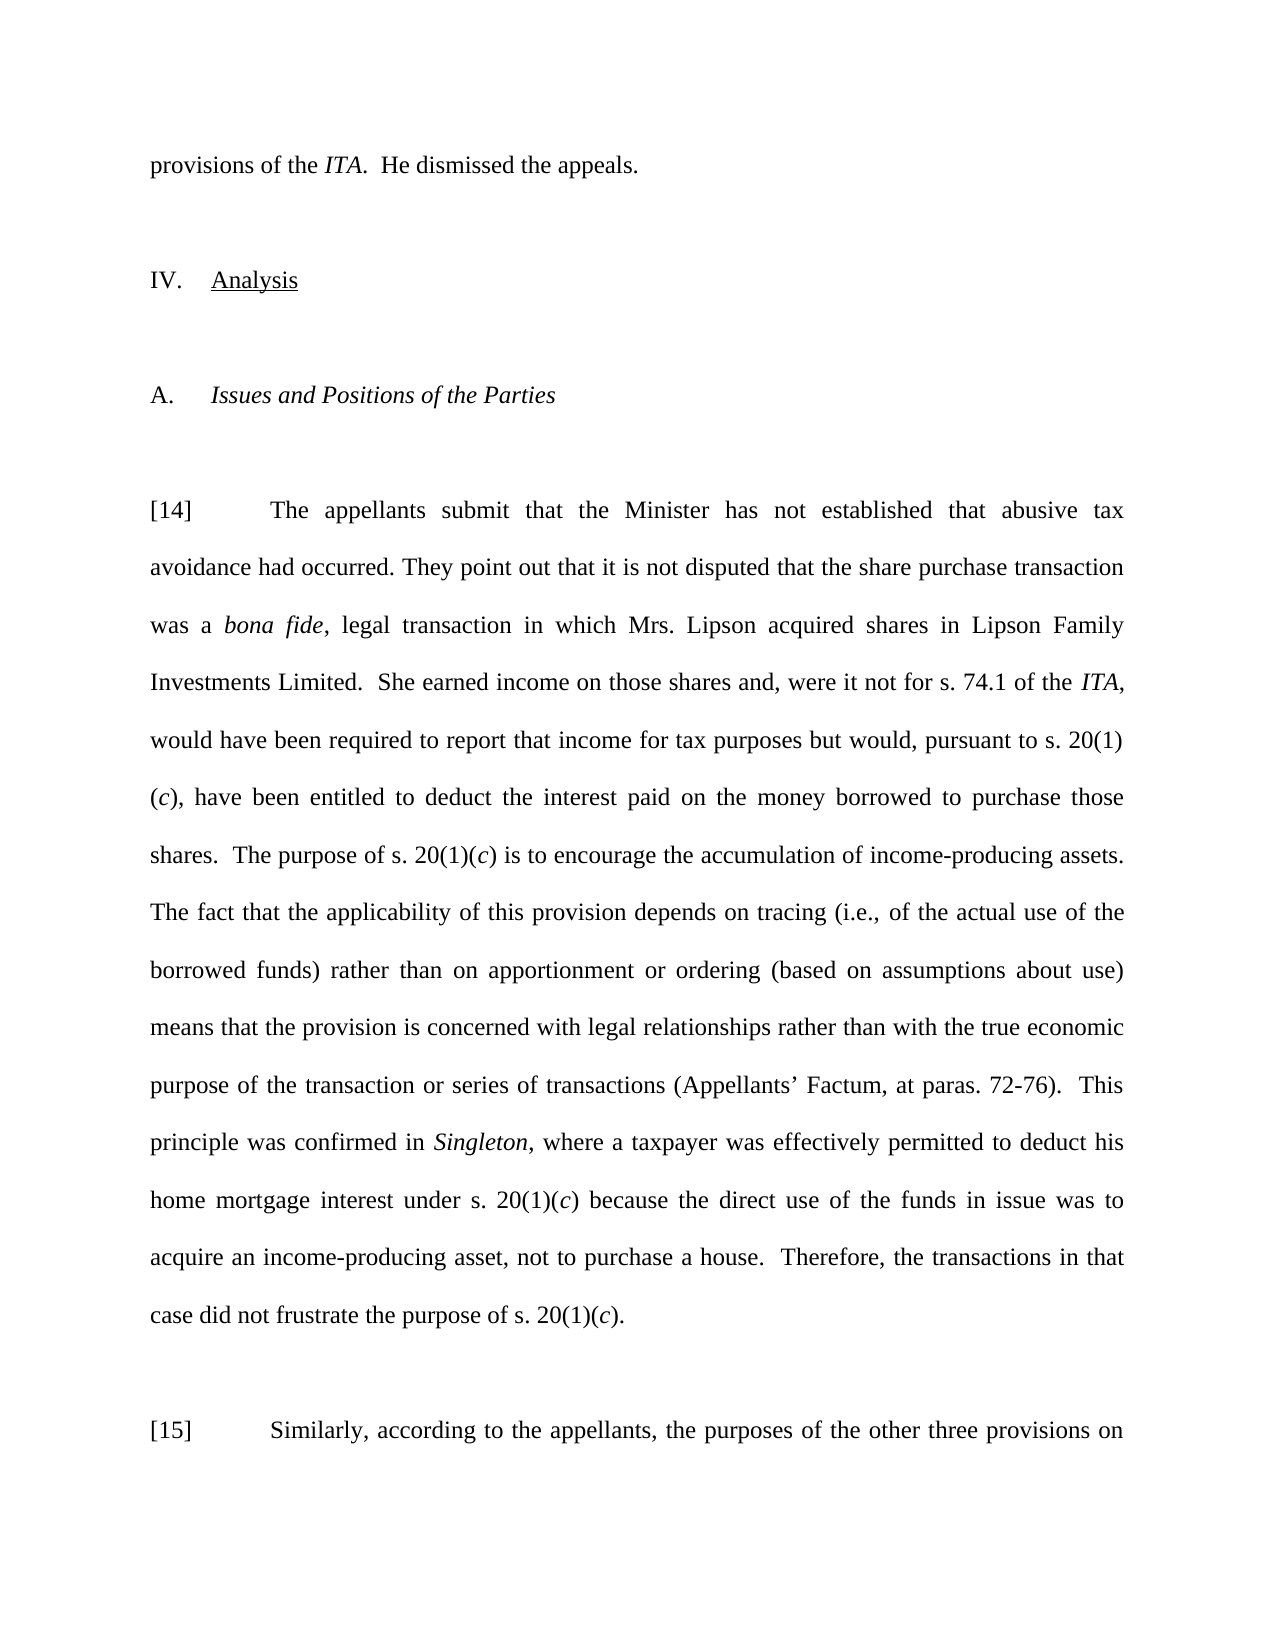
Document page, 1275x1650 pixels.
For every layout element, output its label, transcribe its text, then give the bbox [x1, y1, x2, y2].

text A. Issues and Positions of the Parties [150, 380, 1125, 409]
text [150, 1415, 1125, 1444]
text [150, 150, 1125, 179]
text IV. Analysis [150, 265, 1125, 294]
text [14] The appellants submit that the Minister has not established that abusive tax avoidance had occurred. They point out that it is not disputed that the share purchase transaction was a bona fide, legal transaction in which Mrs. Lipson acquired shares in Lipson Family Investments Limited. She earned income on those shares and, were it not for s. 74.1 of the ITA, would have been required to report that income for tax purposes but would, pursuant to s. 20(1)(c), have been entitled to deduct the interest paid on the money borrowed to purchase those shares. The purpose of s. 20(1)(c) is to encourage the accumulation of income-producing assets. The fact that the applicability of this provision depends on tracing (i.e., of the actual use of the borrowed funds) rather than on apportionment or ordering (based on assumptions about use) means that the provision is concerned with legal relationships rather than with the true economic purpose of the transaction or series of transactions (Appellants’ Factum, at paras. 72-76). This principle was confirmed in Singleton, where a taxpayer was effectively permitted to deduct his home mortgage interest under s. 20(1)(c) because the direct use of the funds in issue was to acquire an income-producing asset, not to purchase a house. Therefore, the transactions in that case did not frustrate the purpose of s. 20(1)(c). [150, 495, 1125, 1329]
